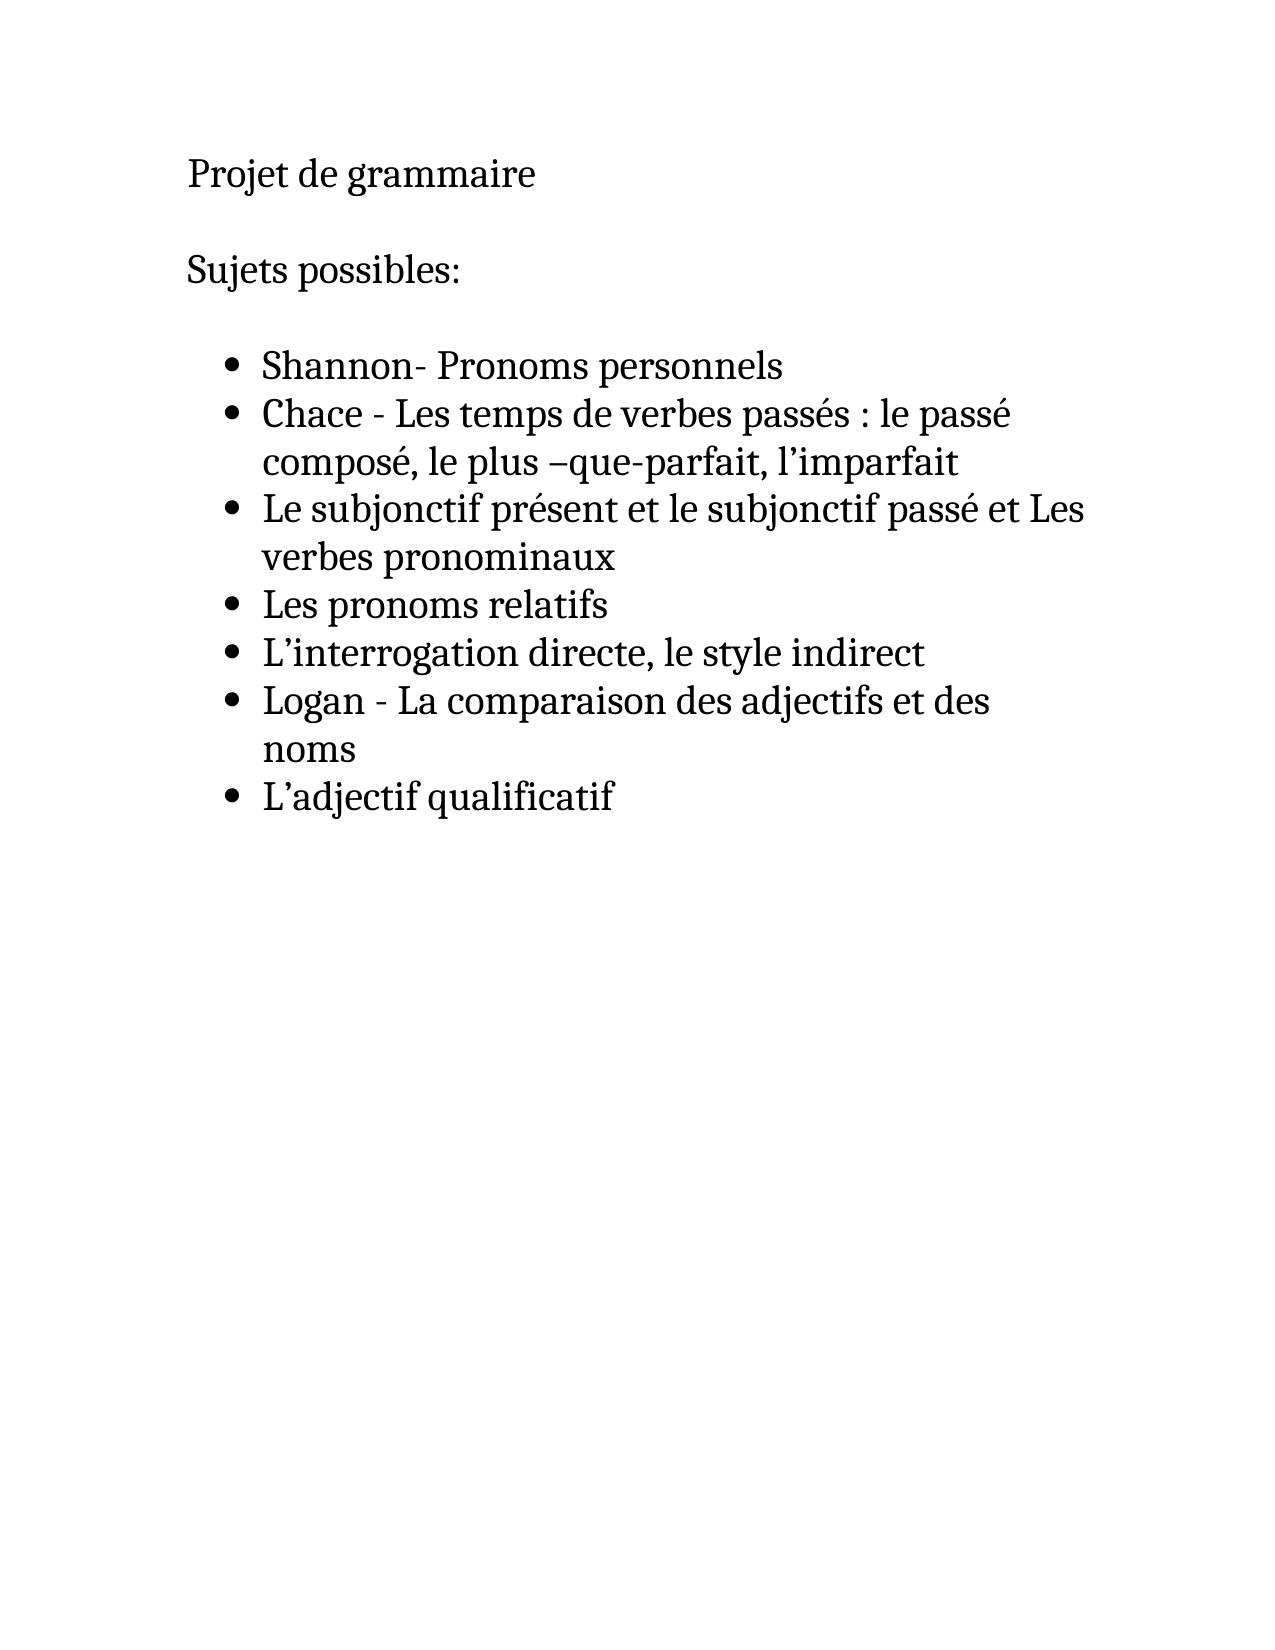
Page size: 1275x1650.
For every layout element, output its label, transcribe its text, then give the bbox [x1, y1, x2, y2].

list Shannon- Pronoms personnels [225, 342, 1087, 389]
list L’adjectif qualificatif [225, 773, 1087, 821]
text Projet de grammaire [187, 150, 1087, 198]
text Sujets possibles: [187, 246, 1087, 294]
list Les pronoms relatifs [225, 581, 1087, 629]
list Le subjonctif présent et le subjonctif passé et Les verbes pronominaux [225, 485, 1087, 581]
list L’interrogation directe, le style indirect [225, 629, 1087, 677]
list Logan - La comparaison des adjectifs et des noms [225, 677, 1087, 773]
list Chace - Les temps de verbes passés : le passé composé, le plus –que-parfait, l’imparfait [225, 389, 1087, 485]
